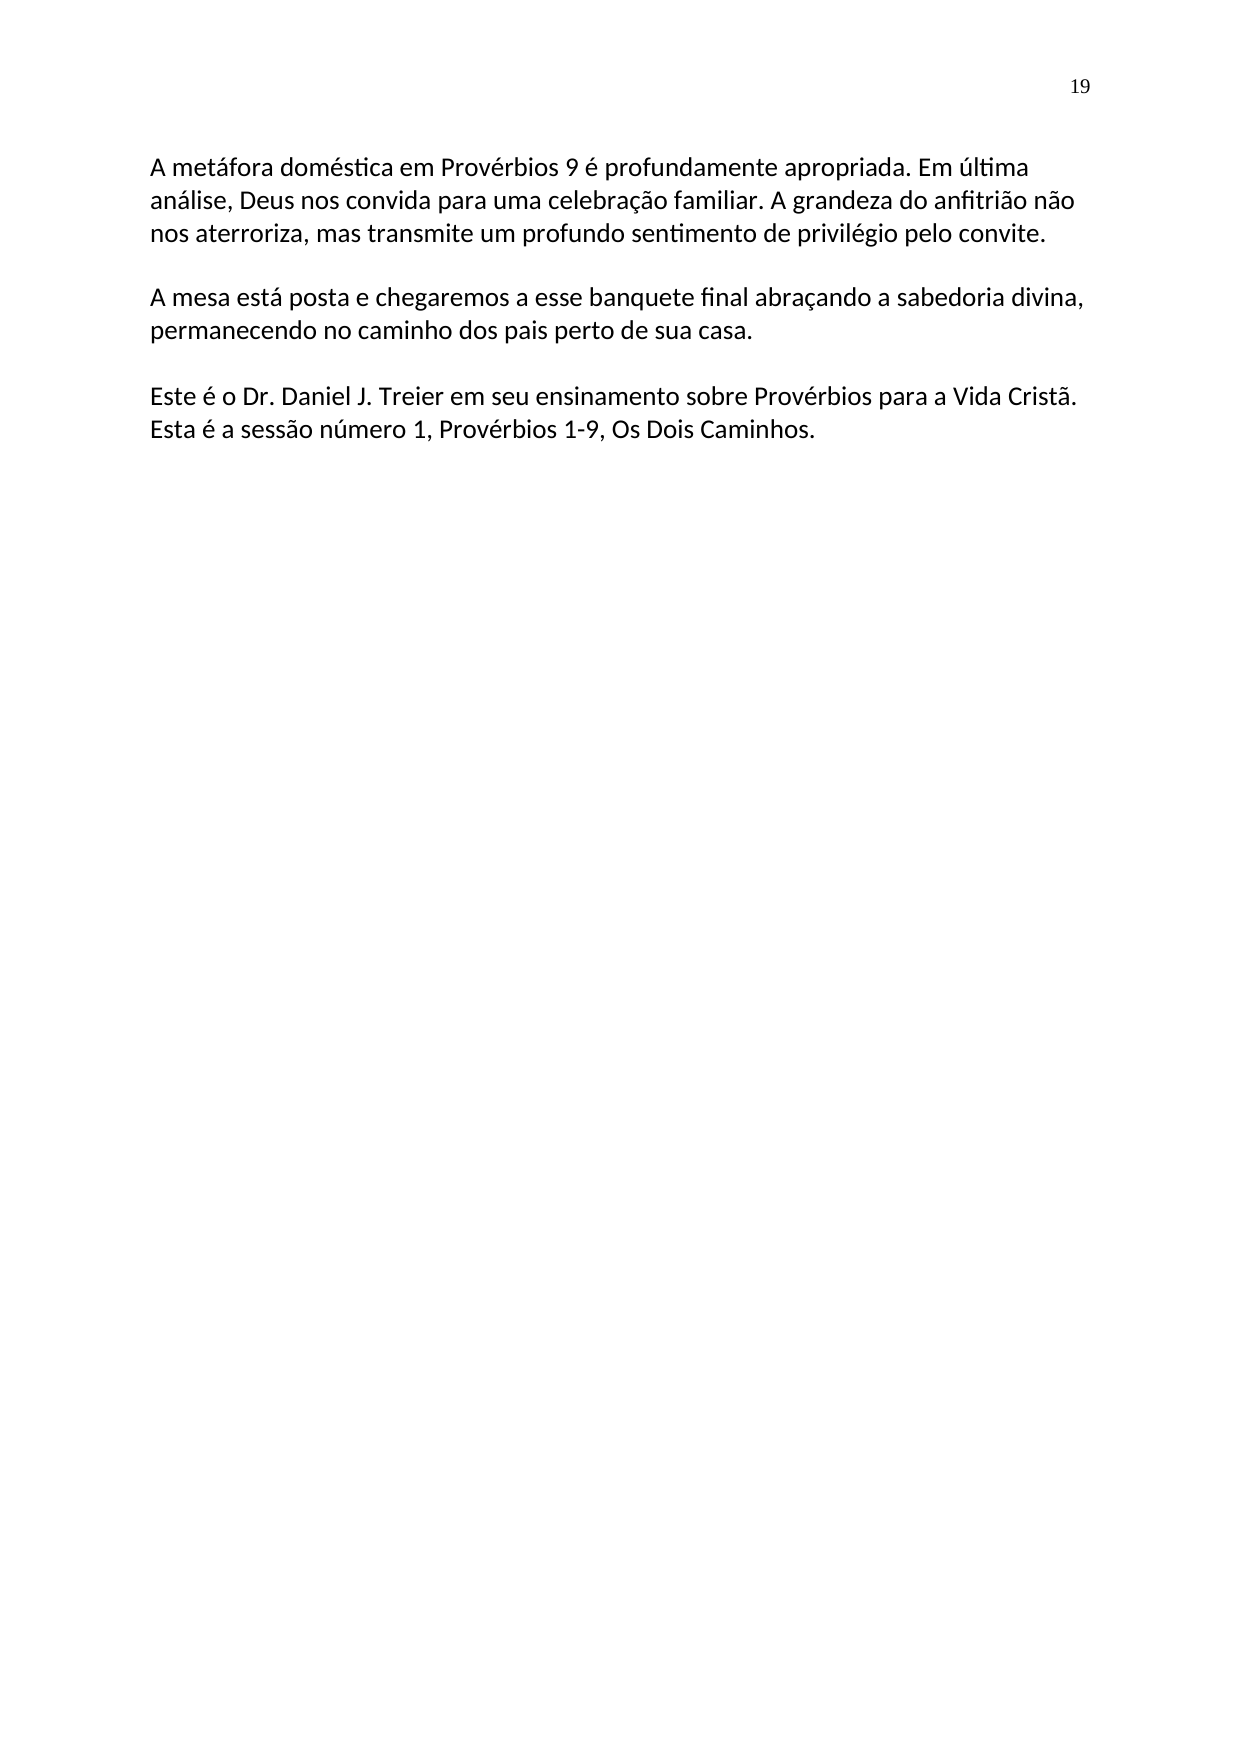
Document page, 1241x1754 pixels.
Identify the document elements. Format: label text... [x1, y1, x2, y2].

text A metáfora doméstica em Provérbios 9 é profundamente apropriada. Em última análise, Deus nos convida para uma celebração familiar. A grandeza do anfitrião não nos aterroriza, mas transmite um profundo sentimento de privilégio pelo convite. [150, 150, 1090, 249]
text Este é o Dr. Daniel J. Treier em seu ensinamento sobre Provérbios para a Vida Cristã. Esta é a sessão número 1, Provérbios 1-9, Os Dois Caminhos. [150, 379, 1090, 445]
text A mesa está posta e chegaremos a esse banquete final abraçando a sabedoria divina, permanecendo no caminho dos pais perto de sua casa. [150, 280, 1090, 346]
